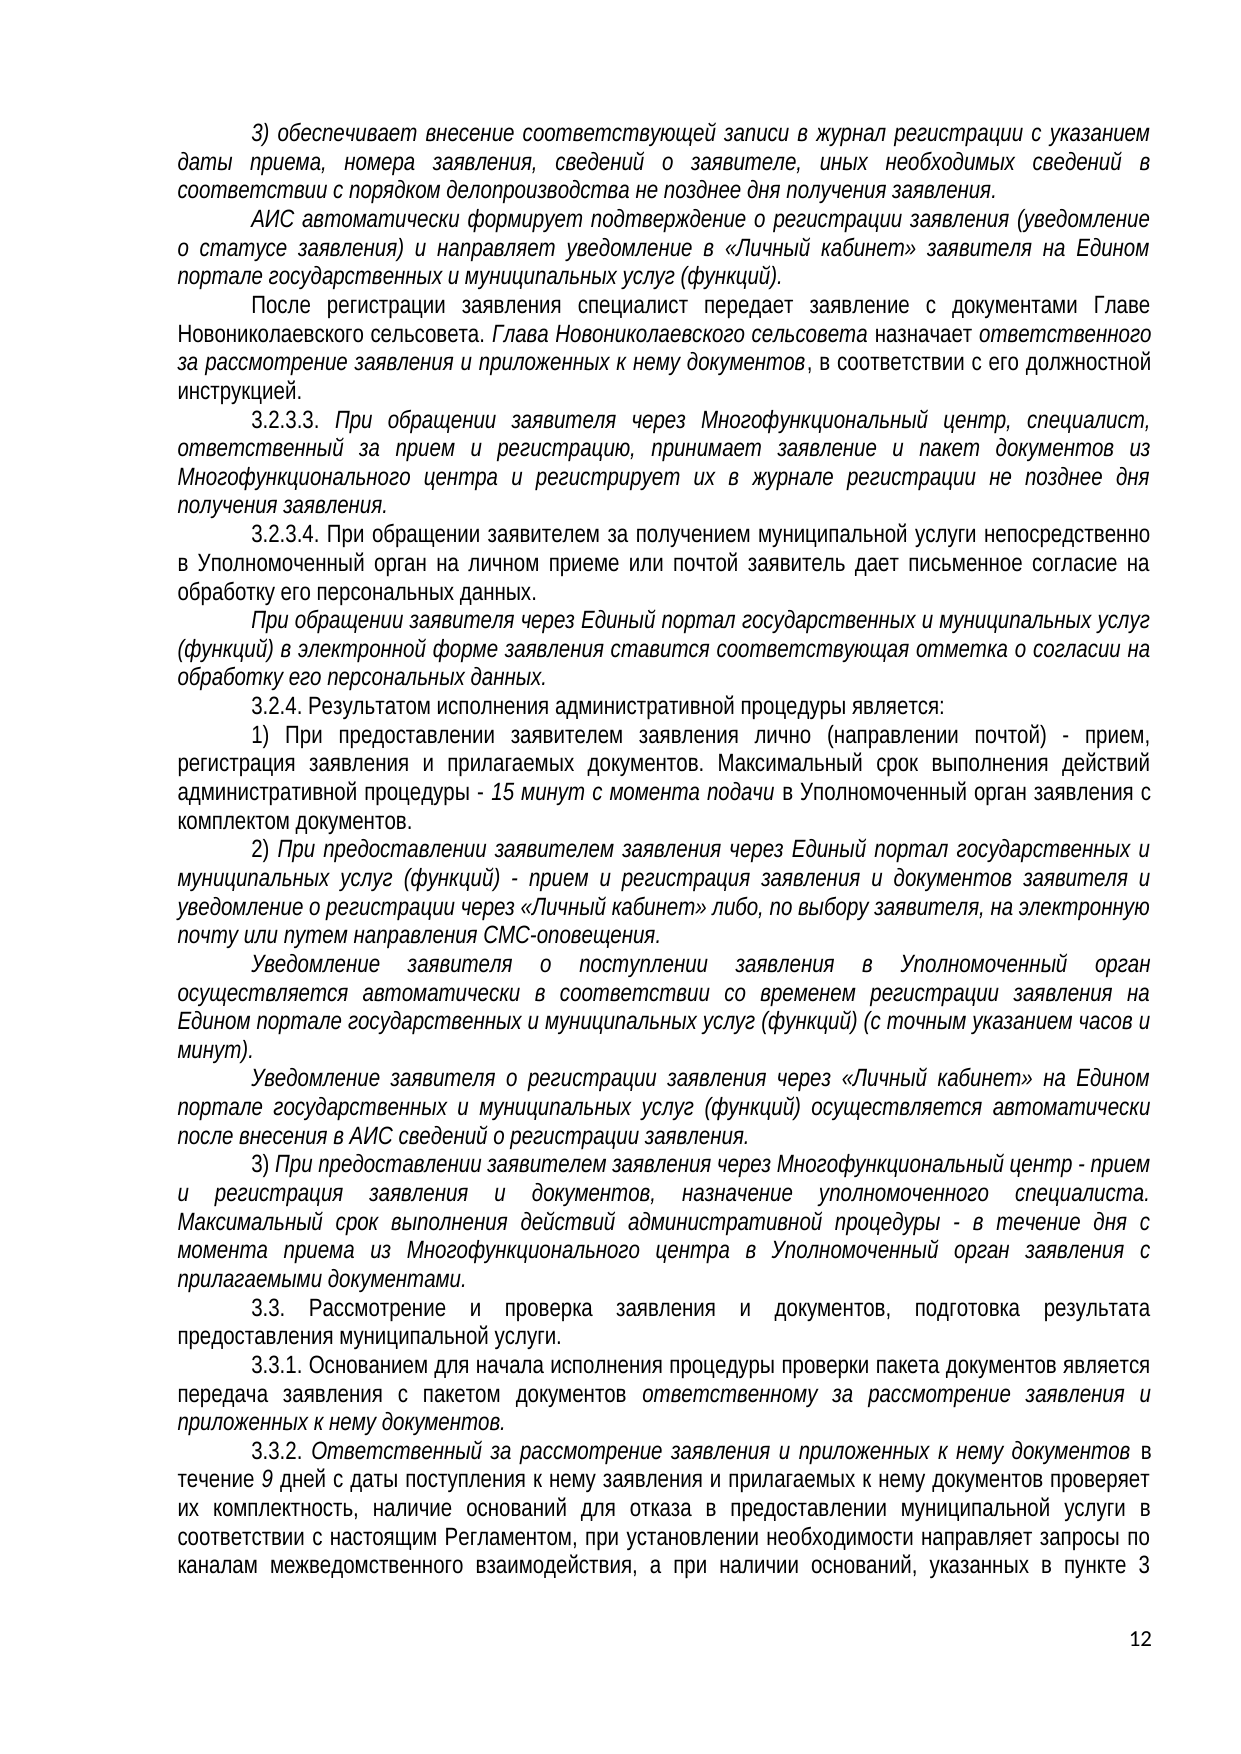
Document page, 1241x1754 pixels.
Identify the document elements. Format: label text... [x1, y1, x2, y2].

text Уведомление заявителя о регистрации заявления через «Личный кабинет» на Едином портале государственных и муниципальных услуг (функций) осуществляется автоматически после внесения в АИС сведений о регистрации заявления. [177, 1063, 1152, 1149]
text 1) При предоставлении заявителем заявления лично (направлении почтой) - прием, регистрация заявления и прилагаемых документов. Максимальный срок выполнения действий административной процедуры - 15 минут с момента подачи в Уполномоченный орган заявления с комплектом документов. [177, 720, 1152, 834]
text 3.2.3.4. При обращении заявителем за получением муниципальной услуги непосредственно в Уполномоченный орган на личном приеме или почтой заявитель дает письменное согласие на обработку его персональных данных. [177, 519, 1152, 605]
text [177, 1436, 1152, 1579]
text 3.3. Рассмотрение и проверка заявления и документов, подготовка результата предоставления муниципальной услуги. [177, 1293, 1152, 1350]
text 3.3.1. Основанием для начала исполнения процедуры проверки пакета документов является передача заявления с пакетом документов ответственному за рассмотрение заявления и приложенных к нему документов. [177, 1350, 1152, 1436]
text Уведомление заявителя о поступлении заявления в Уполномоченный орган осуществляется автоматически в соответствии со временем регистрации заявления на Едином портале государственных и муниципальных услуг (функций) (с точным указанием часов и минут). [177, 949, 1152, 1063]
text После регистрации заявления специалист передает заявление с документами Главе Новониколаевского сельсовета. Глава Новониколаевского сельсовета назначает ответственного за рассмотрение заявления и приложенных к нему документов, в соответствии с его должностной инструкцией. [177, 290, 1152, 404]
text При обращении заявителя через Единый портал государственных и муниципальных услуг (функций) в электронной форме заявления ставится соответствующая отметка о согласии на обработку его персональных данных. [177, 605, 1152, 691]
text 2) При предоставлении заявителем заявления через Единый портал государственных и муниципальных услуг (функций) - прием и регистрация заявления и документов заявителя и уведомление о регистрации через «Личный кабинет» либо, по выбору заявителя, на электронную почту или путем направления СМС-оповещения. [177, 834, 1152, 949]
text 3.2.3.3. При обращении заявителя через Многофункциональный центр, специалист, ответственный за прием и регистрацию, принимает заявление и пакет документов из Многофункционального центра и регистрирует их в журнале регистрации не позднее дня получения заявления. [177, 404, 1152, 519]
text 3) При предоставлении заявителем заявления через Многофункциональный центр - прием и регистрация заявления и документов, назначение уполномоченного специалиста. Максимальный срок выполнения действий административной процедуры - в течение дня с момента приема из Многофункционального центра в Уполномоченный орган заявления с прилагаемыми документами. [177, 1149, 1152, 1293]
text 3.2.4. Результатом исполнения административной процедуры является: [177, 691, 1152, 720]
text 3) обеспечивает внесение соответствующей записи в журнал регистрации с указанием даты приема, номера заявления, сведений о заявителе, иных необходимых сведений в соответствии с порядком делопроизводства не позднее дня получения заявления. [177, 118, 1152, 204]
text АИС автоматически формирует подтверждение о регистрации заявления (уведомление о статусе заявления) и направляет уведомление в «Личный кабинет» заявителя на Едином портале государственных и муниципальных услуг (функций). [177, 204, 1152, 290]
